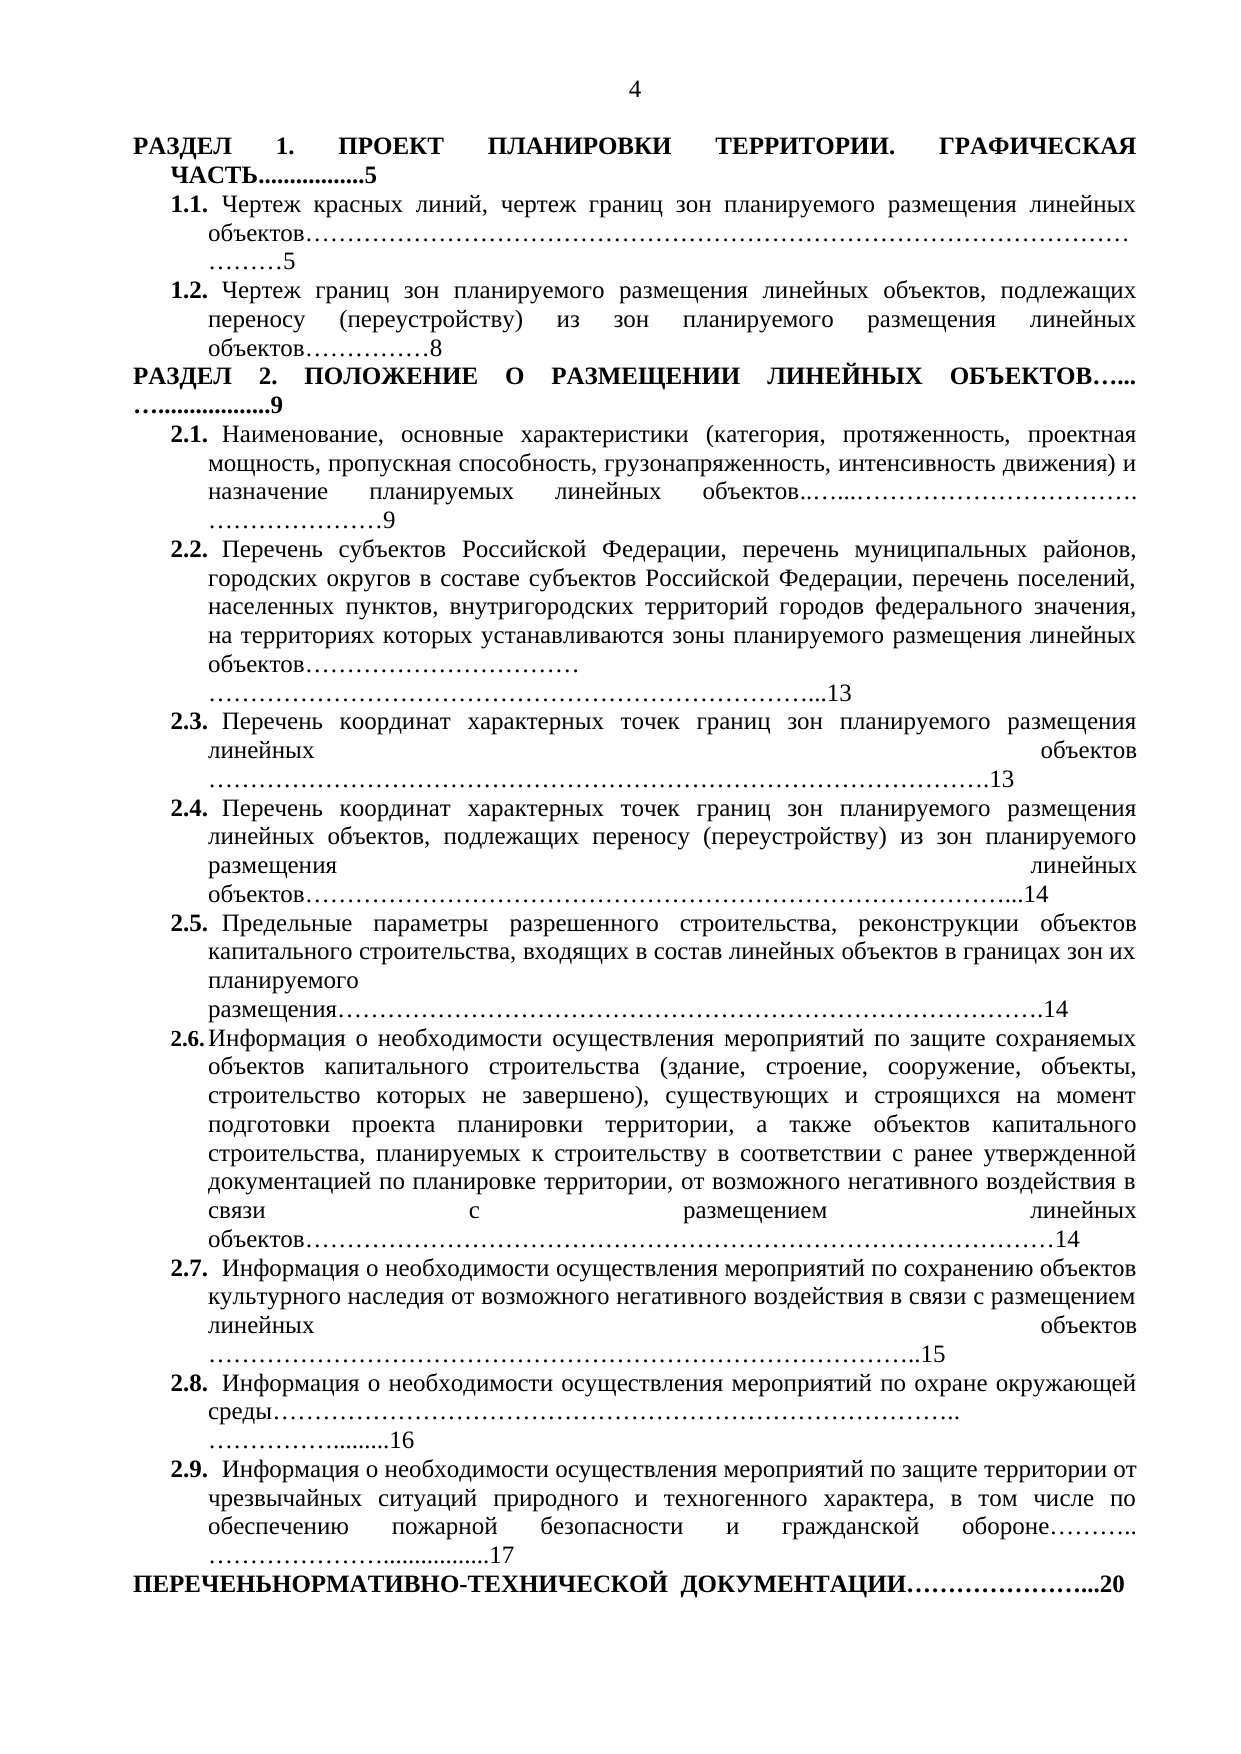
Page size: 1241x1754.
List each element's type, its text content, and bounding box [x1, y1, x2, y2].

list Перечень координат характерных точек границ зон планируемого размещения линейных объектов, подлежащих переносу (переустройству) из зон планируемого размещения линейных объектов…………………………………………………………………………...14 [170, 793, 1137, 908]
list Информация о необходимости осуществления мероприятий по сохранению объектов культурного наследия от возможного негативного воздействия в связи с размещением линейных объектов …………………………………………………………………………..15 [170, 1253, 1137, 1368]
list Информация о необходимости осуществления мероприятий по охране окружающей среды………………………………………………………………………..…………….........16 [170, 1368, 1137, 1454]
list Перечень координат характерных точек границ зон планируемого размещения линейных объектов ………………………………………………………………………………….13 [170, 706, 1137, 793]
list Предельные параметры разрешенного строительства, реконструкции объектов капитального строительства, входящих в состав линейных объектов в границах зон их планируемого размещения………………………………………………………………………….14 [170, 908, 1137, 1023]
list Наименование, основные характеристики (категория, протяженность, проектная мощность, пропускная способность, грузонапряженность, интенсивность движения) и назначение планируемых линейных объектов..…...…………………………….…………………9 [170, 419, 1137, 534]
text РАЗДЕЛ 1. ПРОЕКТ ПЛАНИРОВКИ ТЕРРИТОРИИ. ГРАФИЧЕСКАЯ ЧАСТЬ.................5 [133, 131, 1137, 189]
text РАЗДЕЛ 2. ПОЛОЖЕНИЕ О РАЗМЕЩЕНИИ ЛИНЕЙНЫХ ОБЪЕКТОВ…...…..................9 [133, 361, 1137, 419]
list Информация о необходимости осуществления мероприятий по защите территории от чрезвычайных ситуаций природного и техногенного характера, в том числе по обеспечению пожарной безопасности и гражданской обороне………..………………….................17 [170, 1454, 1137, 1569]
list Чертеж красных линий, чертеж границ зон планируемого размещения линейных объектов………………………………………………………………………………………………5 [170, 189, 1137, 275]
list Информация о необходимости осуществления мероприятий по защите сохраняемых объектов капитального строительства (здание, строение, сооружение, объекты, строительство которых не завершено), существующих и строящихся на момент подготовки проекта планировки территории, а также объектов капитального строительства, планируемых к строительству в соответствии с ранее утвержденной документацией по планировке территории, от возможного негативного воздействия в связи с размещением линейных объектов………………………………………………………………………………14 [170, 1023, 1137, 1253]
text ПЕРЕЧЕНЬНОРМАТИВНО-ТЕХНИЧЕСКОЙ ДОКУМЕНТАЦИИ…………………...20 [133, 1569, 1137, 1598]
list Чертеж границ зон планируемого размещения линейных объектов, подлежащих переносу (переустройству) из зон планируемого размещения линейных объектов……………8 [170, 275, 1137, 361]
list Перечень субъектов Российской Федерации, перечень муниципальных районов, городских округов в составе субъектов Российской Федерации, перечень поселений, населенных пунктов, внутригородских территорий городов федерального значения, на территориях которых устанавливаются зоны планируемого размещения линейных объектов……………………………………………………………………………………………...13 [170, 534, 1137, 706]
